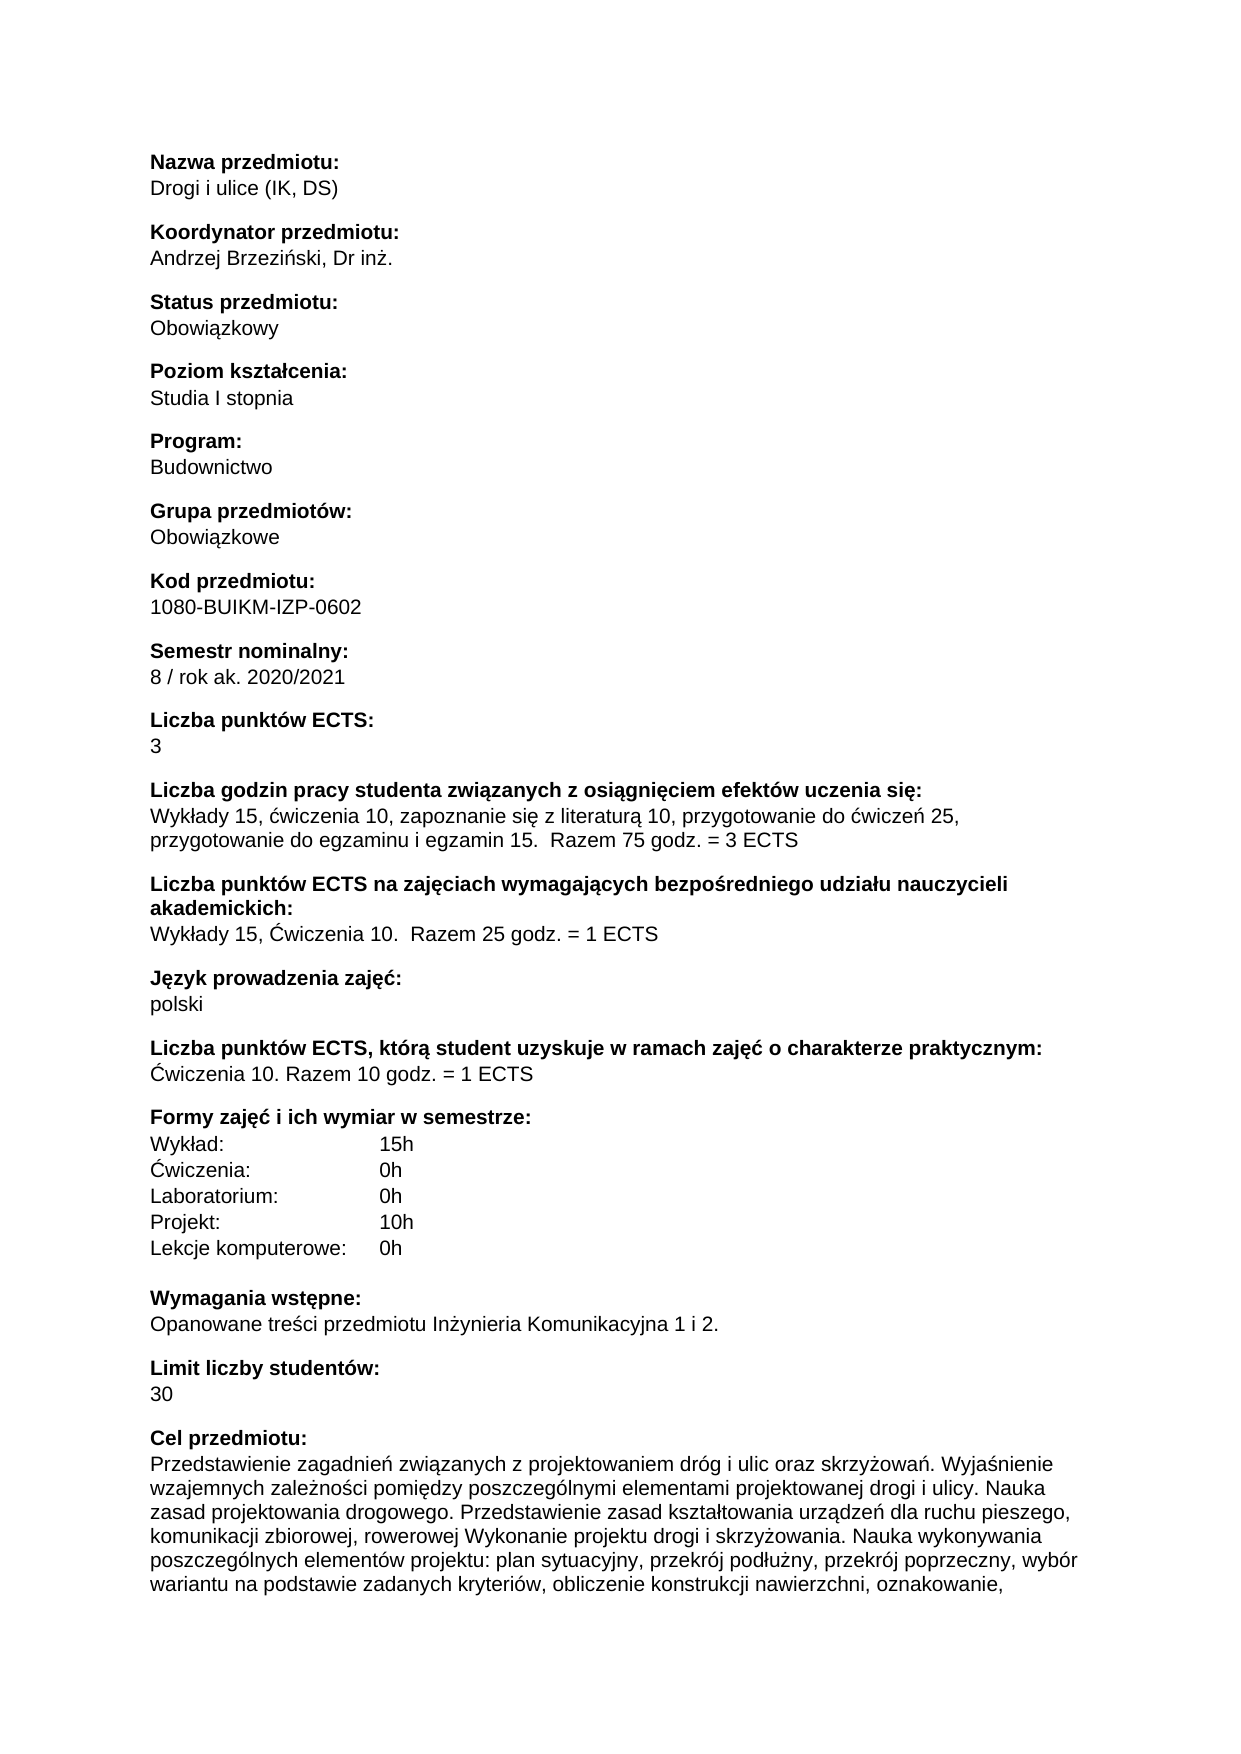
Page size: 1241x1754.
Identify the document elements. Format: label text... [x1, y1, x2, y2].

text Liczba punktów ECTS, którą student uzyskuje w ramach zajęć o charakterze praktycznym: [150, 1035, 1090, 1059]
text Poziom kształcenia: [150, 359, 1090, 383]
table_cell Lekcje komputerowe: [140, 1236, 367, 1260]
table_cell 0h [369, 1156, 597, 1182]
text Język prowadzenia zajęć: [150, 966, 1090, 989]
text Semestr nominalny: [150, 638, 1090, 662]
text Andrzej Brzeziński, Dr inż. [150, 246, 1090, 270]
table_cell 10h [369, 1208, 597, 1234]
text Obowiązkowe [150, 525, 1090, 549]
text Liczba godzin pracy studenta związanych z osiągnięciem efektów uczenia się: [150, 778, 1090, 802]
table_cell 0h [369, 1234, 597, 1260]
text Koordynator przedmiotu: [150, 220, 1090, 244]
text Status przedmiotu: [150, 289, 1090, 313]
table_cell Laboratorium: [140, 1184, 367, 1208]
text Grupa przedmiotów: [150, 499, 1090, 523]
text Program: [150, 429, 1090, 453]
text Obowiązkowy [150, 316, 1090, 339]
text Formy zajęć i ich wymiar w semestrze: [150, 1105, 1090, 1129]
table_cell Projekt: [140, 1210, 367, 1234]
table_cell Ćwiczenia: [140, 1158, 367, 1182]
table_header 15h [369, 1132, 597, 1156]
text Kod przedmiotu: [150, 569, 1090, 593]
table_header Wykład: [140, 1132, 367, 1156]
text 1080-BUIKM-IZP-0602 [150, 595, 1090, 619]
text 3 [150, 734, 1090, 758]
text Studia I stopnia [150, 385, 1090, 409]
text Budownictwo [150, 455, 1090, 479]
text Liczba punktów ECTS: [150, 708, 1090, 732]
text Wykłady 15, Ćwiczenia 10. Razem 25 godz. = 1 ECTS [150, 922, 1090, 946]
text Nazwa przedmiotu: [150, 150, 1090, 174]
text Drogi i ulice (IK, DS) [150, 176, 1090, 200]
text 8 / rok ak. 2020/2021 [150, 664, 1090, 688]
text polski [150, 992, 1090, 1016]
table_cell 0h [369, 1182, 597, 1208]
text Limit liczby studentów: [150, 1356, 1090, 1380]
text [150, 1452, 1090, 1595]
text Opanowane treści przedmiotu Inżynieria Komunikacyjna 1 i 2. [150, 1312, 1090, 1336]
text 30 [150, 1382, 1090, 1406]
text Wymagania wstępne: [150, 1286, 1090, 1310]
text Ćwiczenia 10. Razem 10 godz. = 1 ECTS [150, 1061, 1090, 1085]
text Liczba punktów ECTS na zajęciach wymagających bezpośredniego udziału nauczycieli akademickich: [150, 872, 1090, 920]
text Cel przedmiotu: [150, 1426, 1090, 1449]
text Wykłady 15, ćwiczenia 10, zapoznanie się z literaturą 10, przygotowanie do ćwiczeń 25, przygotowanie do egzaminu i egzamin 15. Razem 75 godz. = 3 ECTS [150, 804, 1090, 852]
